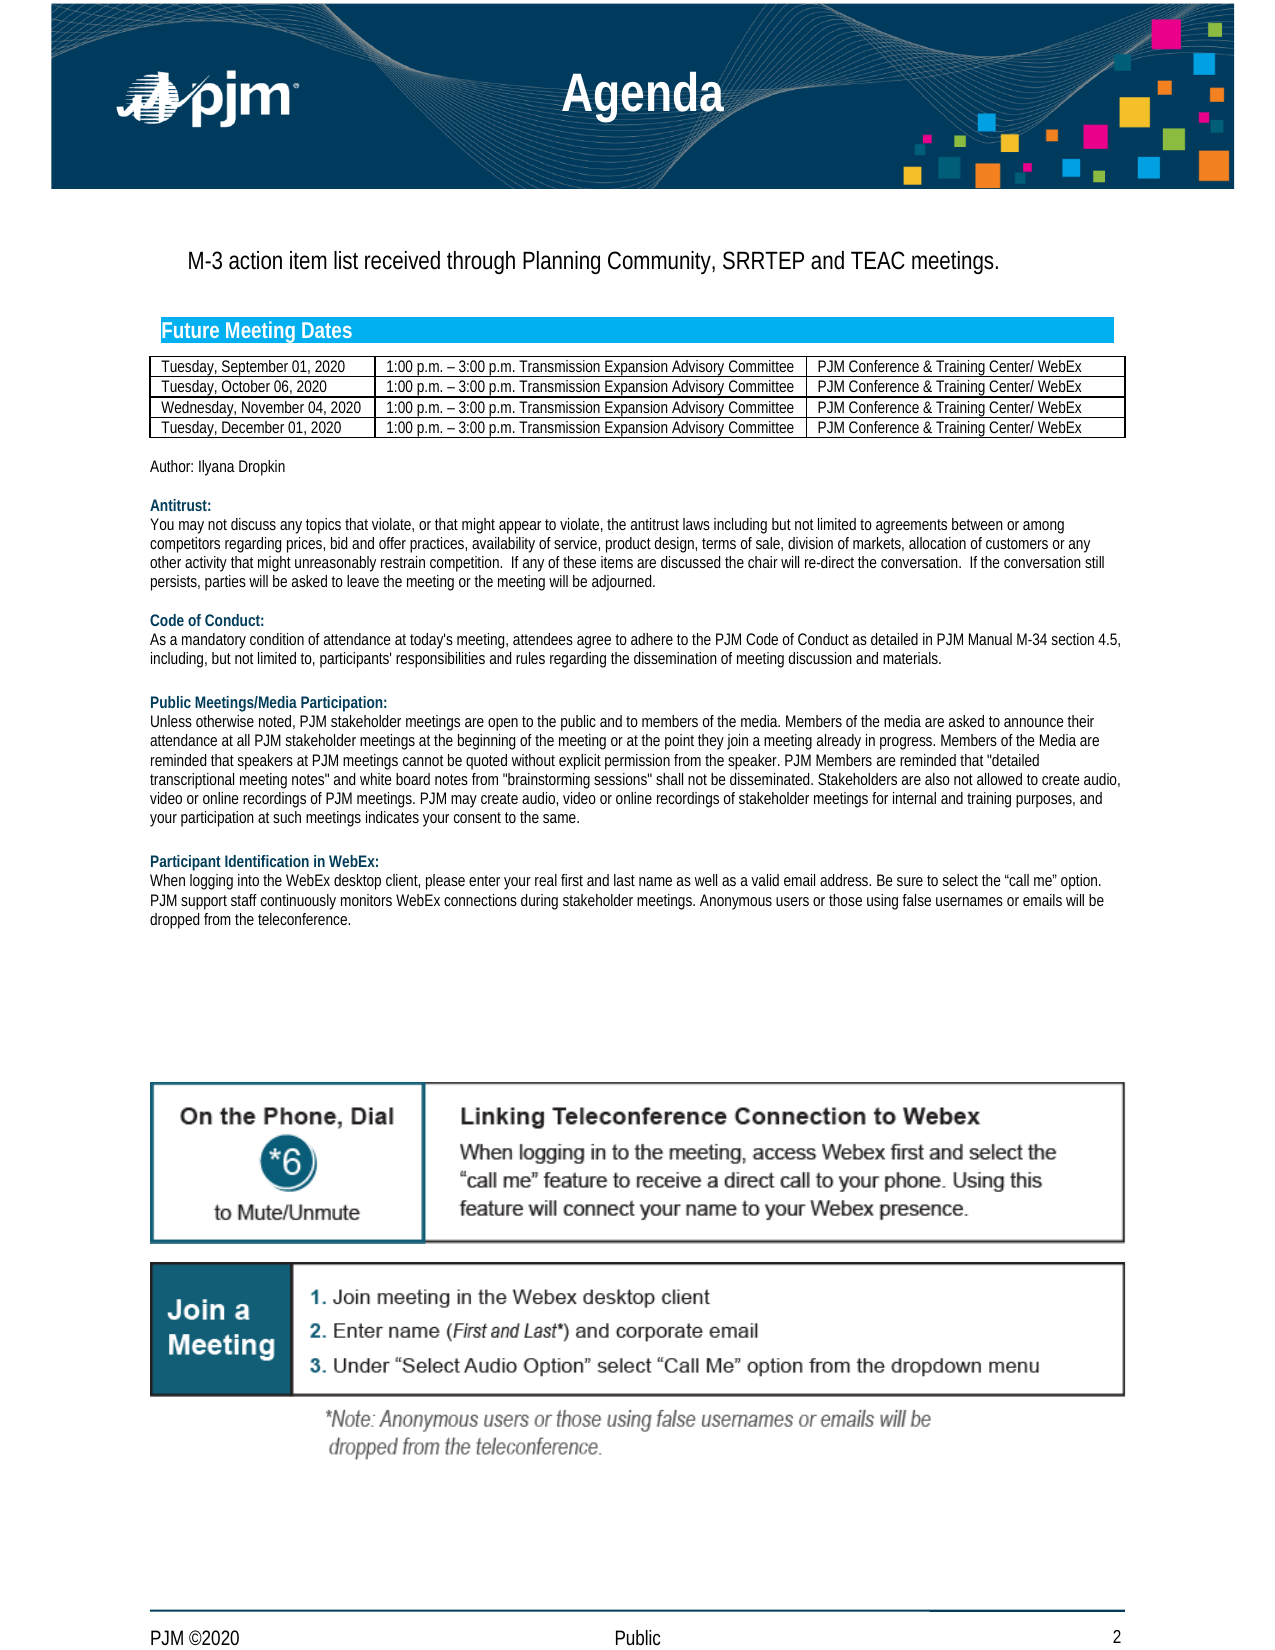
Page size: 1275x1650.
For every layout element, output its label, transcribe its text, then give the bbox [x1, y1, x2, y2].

text Author: Ilyana Dropkin [150, 457, 1125, 476]
text As a mandatory condition of attendance at today's meeting, attendees agree to adhere to the PJM Code of Conduct as detailed in PJM Manual M-34 section 4.5, including, but not limited to, participants' responsibilities and rules regarding the dissemination of meeting discussion and materials. [150, 629, 1125, 668]
table_cell PJM Conference & Training Center/ WebEx [807, 418, 1124, 437]
table_cell PJM Conference & Training Center/ WebEx [807, 357, 1124, 376]
text PJM support staff continuously monitors WebEx connections during stakeholder meetings. Anonymous users or those using false usernames or emails will be dropped from the teleconference. [150, 890, 1125, 929]
table_cell PJM Conference & Training Center/ WebEx [807, 377, 1124, 396]
subtitle Public Meetings/Media Participation: [150, 693, 1125, 712]
table_cell 1:00 p.m. – 3:00 p.m. Transmission Expansion Advisory Committee [376, 418, 806, 437]
picture [51, 2, 1235, 189]
table_cell 1:00 p.m. – 3:00 p.m. Transmission Expansion Advisory Committee [376, 398, 806, 417]
subtitle Participant Identification in WebEx: [150, 852, 1125, 871]
table_cell 1:00 p.m. – 3:00 p.m. Transmission Expansion Advisory Committee [376, 377, 806, 396]
text When logging into the WebEx desktop client, please enter your real first and last name as well as a valid email address. Be sure to select the “call me” option. [150, 871, 1125, 890]
picture [150, 1082, 1125, 1244]
subtitle Antitrust: [150, 495, 1125, 514]
table_cell PJM Conference & Training Center/ WebEx [807, 398, 1124, 417]
table_cell 1:00 p.m. – 3:00 p.m. Transmission Expansion Advisory Committee [376, 357, 806, 376]
text Unless otherwise noted, PJM stakeholder meetings are open to the public and to members of the media. Members of the media are asked to announce their attendance at all PJM stakeholder meetings at the beginning of the meeting or at the point they join a meeting already in progress. Members of the Media are reminded that speakers at PJM meetings cannot be quoted without explicit permission from the speaker. PJM Members are reminded that "detailed transcriptional meeting notes" and white board notes from "brainstorming sessions" shall not be disseminated. Stakeholders are also not allowed to create audio, video or online recordings of PJM meetings. PJM may create audio, video or online recordings of stakeholder meetings for internal and training purposes, and your participation at such meetings indicates your consent to the same. [150, 712, 1125, 827]
table_cell Wednesday, November 04, 2020 [151, 398, 374, 417]
table_header Future Meeting Dates [150, 317, 1125, 356]
table_cell Tuesday, December 01, 2020 [151, 418, 374, 437]
title Code of Conduct: [150, 610, 1125, 629]
table_cell Tuesday, October 06, 2020 [151, 377, 374, 396]
table_cell Tuesday, September 01, 2020 [151, 357, 374, 376]
picture [150, 1262, 1125, 1463]
text You may not discuss any topics that violate, or that might appear to violate, the antitrust laws including but not limited to agreements between or among competitors regarding prices, bid and offer practices, availability of service, product design, terms of sale, division of markets, allocation of customers or any other activity that might unreasonably restrain competition. If any of these items are discussed the chair will re-direct the conversation. If the conversation still persists, parties will be asked to leave the meeting or the meeting will be adjourned. [150, 514, 1125, 591]
list M-3 action item list received through Planning Community, SRRTEP and TEAC meetings. [187, 246, 1125, 274]
